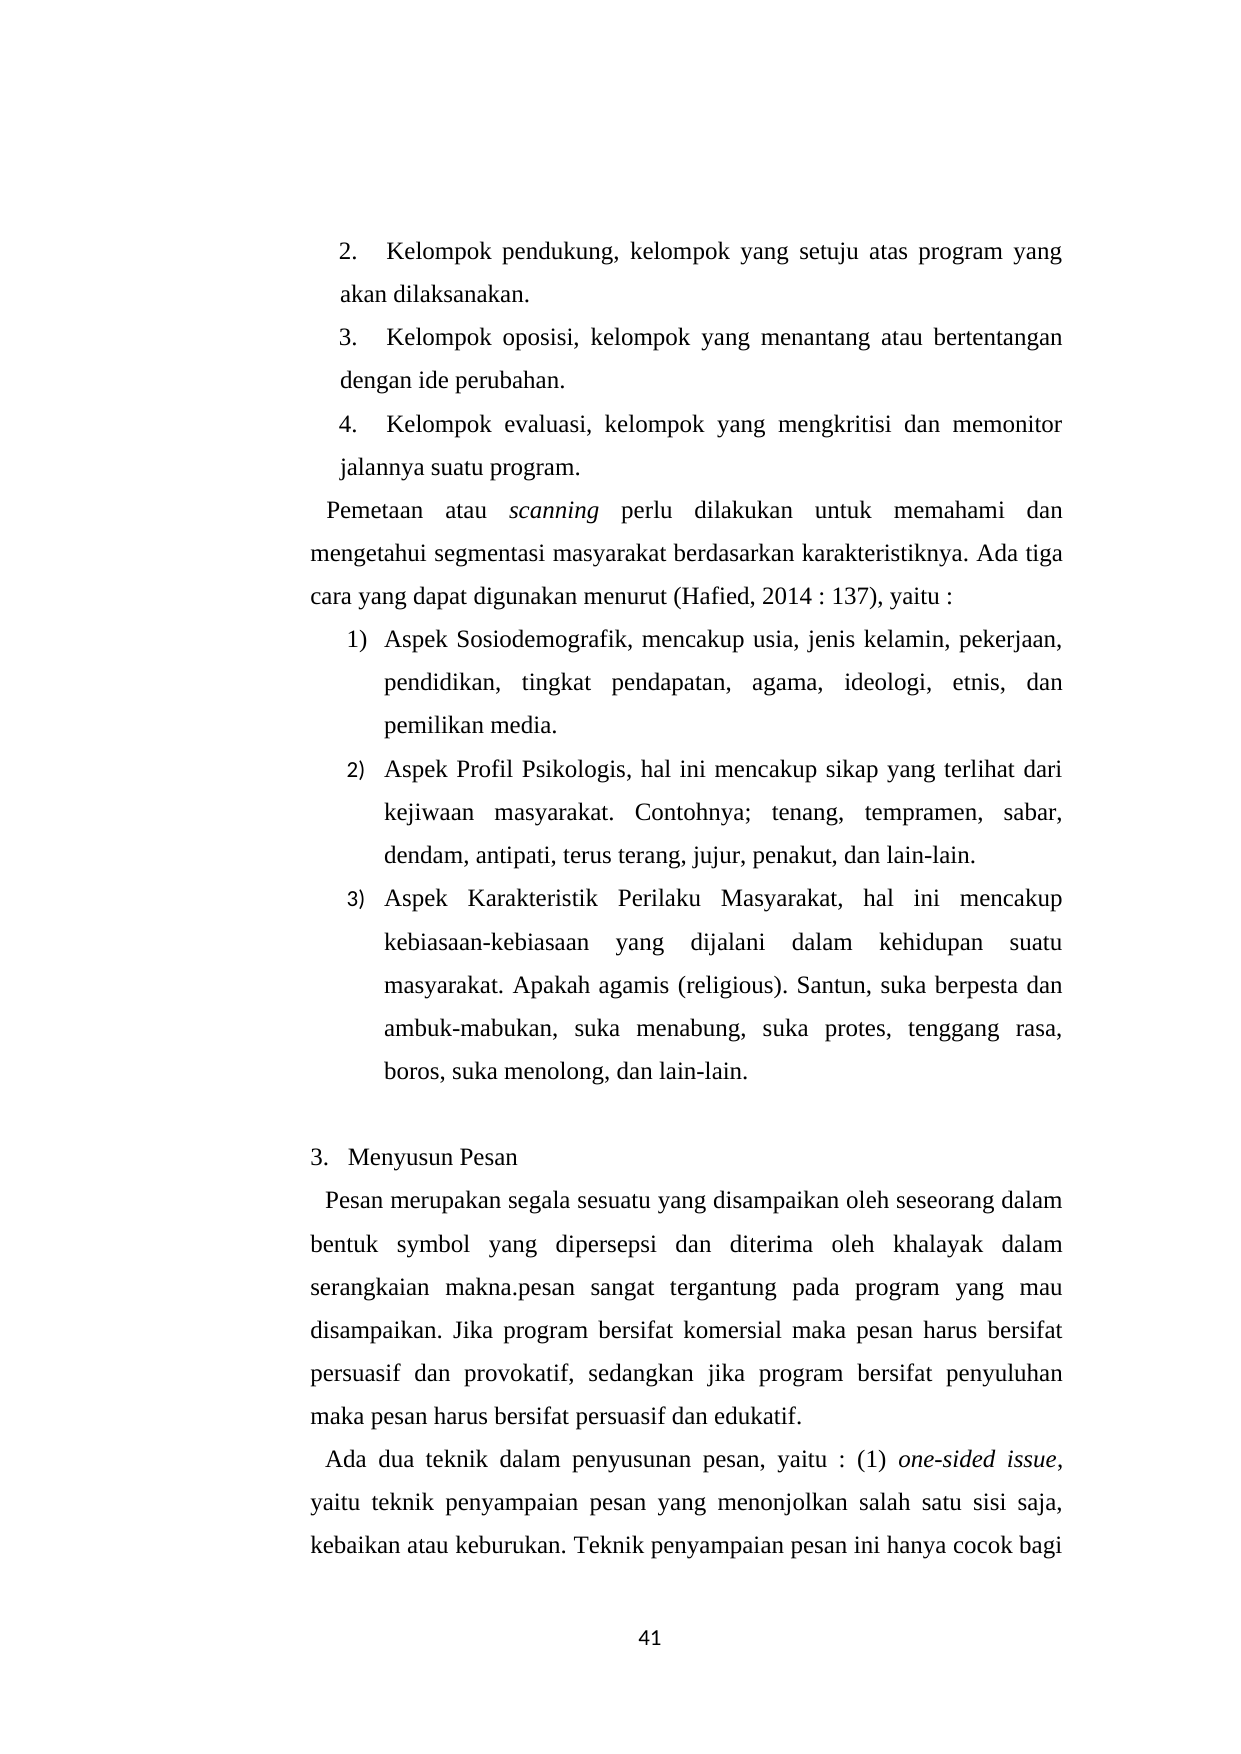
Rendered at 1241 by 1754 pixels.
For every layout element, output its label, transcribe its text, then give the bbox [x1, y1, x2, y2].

list Menyusun Pesan [310, 1142, 1063, 1171]
list Pemetaan atau scanning perlu dilakukan untuk memahami dan mengetahui segmentasi masyarakat berdasarkan karakteristiknya. Ada tiga cara yang dapat digunakan menurut (Hafied, 2014 : 137), yaitu : [310, 495, 1063, 610]
list Kelompok oposisi, kelompok yang menantang atau bertentangan dengan ide perubahan. [338, 322, 1063, 394]
list Kelompok pendukung, kelompok yang setuju atas program yang akan dilaksanakan. [338, 236, 1063, 308]
list Aspek Sosiodemografik, mencakup usia, jenis kelamin, pekerjaan, pendidikan, tingkat pendapatan, agama, ideologi, etnis, dan pemilikan media. [346, 624, 1063, 739]
list Kelompok evaluasi, kelompok yang mengkritisi dan memonitor jalannya suatu program. [338, 409, 1063, 481]
list Aspek Profil Psikologis, hal ini mencakup sikap yang terlihat dari kejiwaan masyarakat. Contohnya; tenang, tempramen, sabar, dendam, antipati, terus terang, jujur, penakut, dan lain-lain. [346, 754, 1063, 869]
list Aspek Karakteristik Perilaku Masyarakat, hal ini mencakup kebiasaan-kebiasaan yang dijalani dalam kehidupan suatu masyarakat. Apakah agamis (religious). Santun, suka berpesta dan ambuk-mabukan, suka menabung, suka protes, tenggang rasa, boros, suka menolong, dan lain-lain. [346, 883, 1063, 1085]
list Pesan merupakan segala sesuatu yang disampaikan oleh seseorang dalam bentuk symbol yang dipersepsi dan diterima oleh khalayak dalam serangkaian makna.pesan sangat tergantung pada program yang mau disampaikan. Jika program bersifat komersial maka pesan harus bersifat persuasif dan provokatif, sedangkan jika program bersifat penyuluhan maka pesan harus bersifat persuasif dan edukatif. [310, 1186, 1063, 1430]
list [310, 1444, 1063, 1559]
